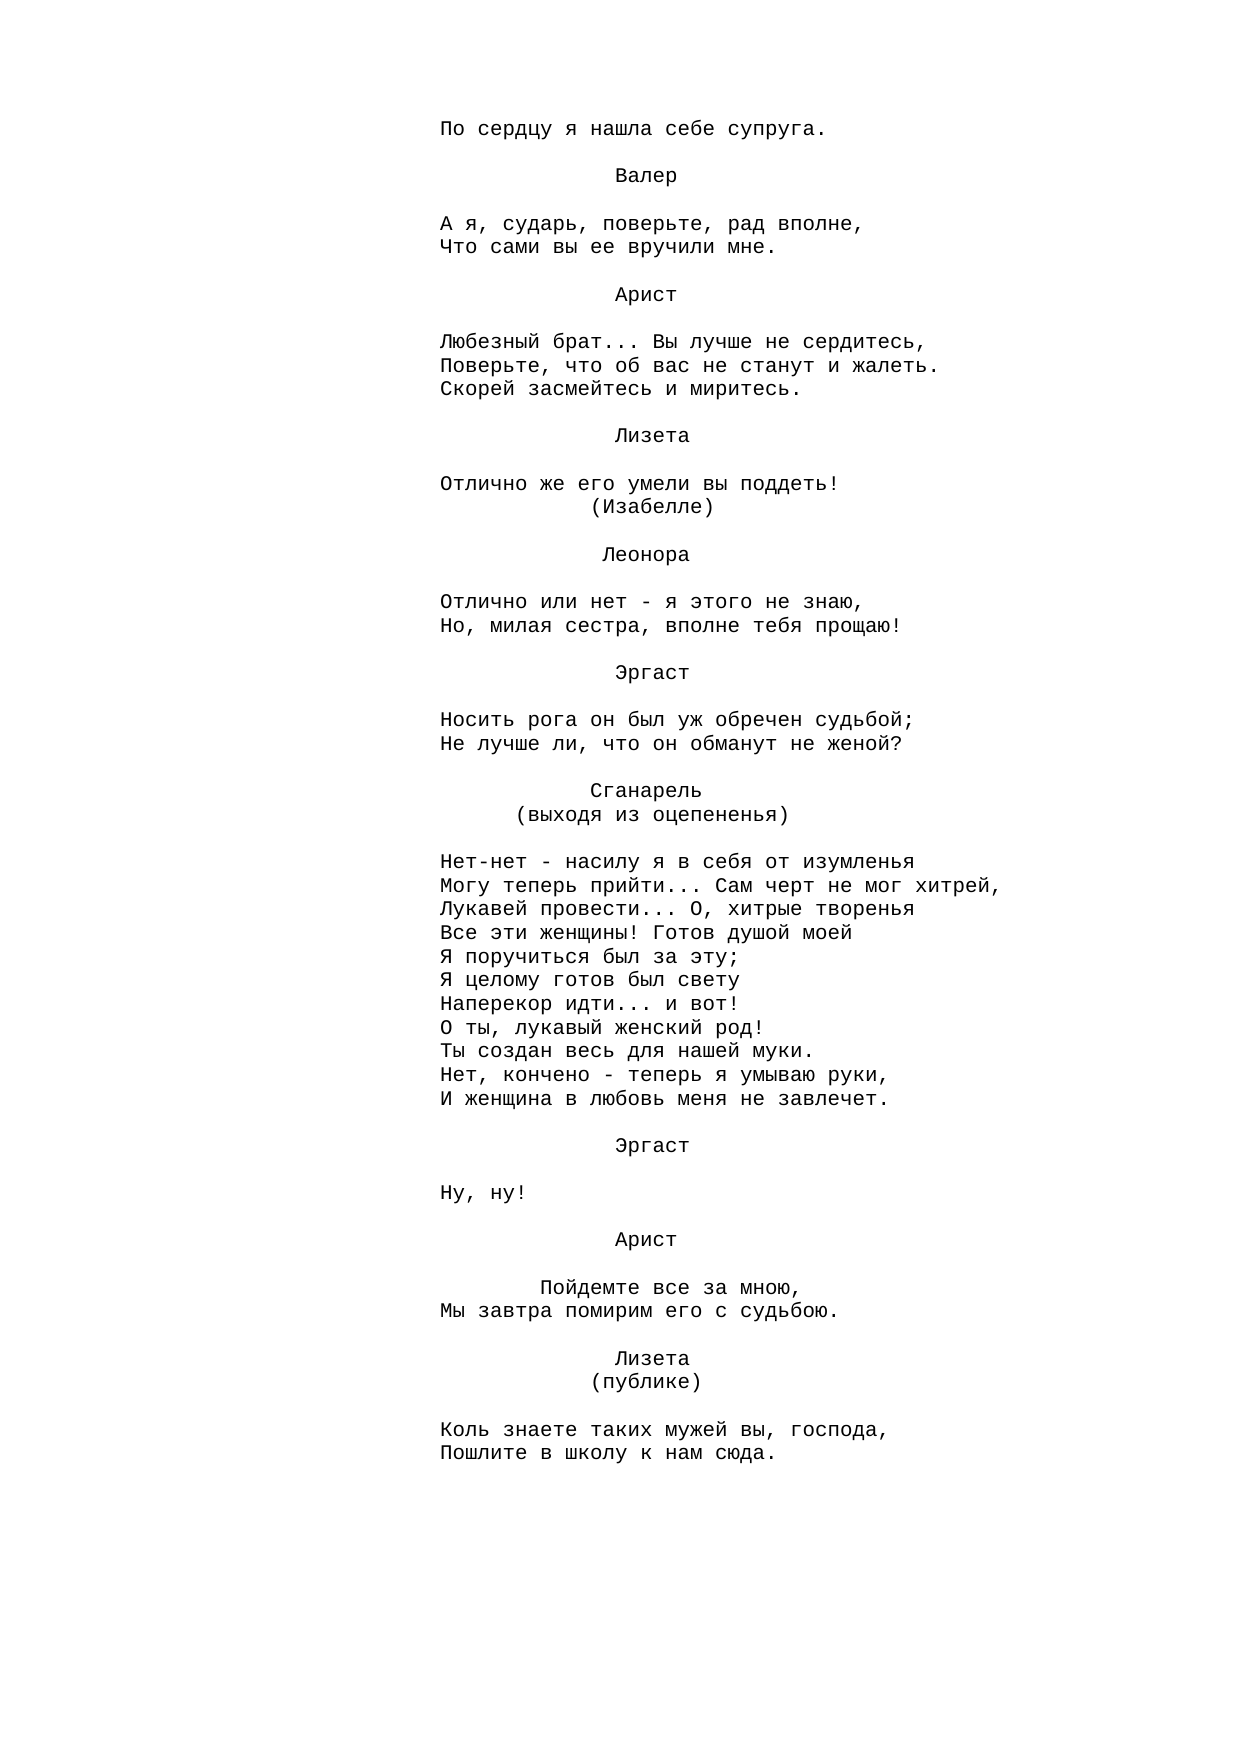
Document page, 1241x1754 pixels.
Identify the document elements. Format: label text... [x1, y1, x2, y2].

text Ты создан весь для нашей муки. [177, 1040, 1152, 1064]
text Любезный брат... Вы лучше не сердитесь, [177, 331, 1152, 354]
text Отлично же его умели вы поддеть! [177, 473, 1152, 496]
text Что сами вы ее вручили мне. [177, 236, 1152, 260]
text Пойдемте все за мною, [177, 1277, 1152, 1300]
text Леонора [177, 544, 1152, 567]
text (публике) [177, 1371, 1152, 1395]
text Могу теперь прийти... Сам черт не мог хитрей, [177, 875, 1152, 898]
text Мы завтра помирим его с судьбою. [177, 1300, 1152, 1324]
text Скорей засмейтесь и миритесь. [177, 378, 1152, 402]
text Пошлите в школу к нам сюда. [177, 1442, 1152, 1466]
text Не лучше ли, что он обманут не женой? [177, 733, 1152, 757]
text Арист [177, 1229, 1152, 1253]
text Лукавей провести... О, хитрые творенья [177, 898, 1152, 922]
text Нет, кончено - теперь я умываю руки, [177, 1064, 1152, 1088]
text Я целому готов был свету [177, 969, 1152, 993]
text Коль знаете таких мужей вы, господа, [177, 1419, 1152, 1442]
text Эргаст [177, 1135, 1152, 1158]
text Но, милая сестра, вполне тебя прощаю! [177, 615, 1152, 638]
text Сганарель [177, 780, 1152, 804]
text Все эти женщины! Готов душой моей [177, 922, 1152, 946]
text И женщина в любовь меня не завлечет. [177, 1088, 1152, 1111]
text Носить рога он был уж обречен судьбой; [177, 709, 1152, 733]
text Валер [177, 165, 1152, 189]
text А я, сударь, поверьте, рад вполне, [177, 213, 1152, 236]
text Отлично или нет - я этого не знаю, [177, 591, 1152, 615]
text (выходя из оцепененья) [177, 804, 1152, 827]
text Арист [177, 284, 1152, 307]
text Лизета [177, 426, 1152, 449]
text О ты, лукавый женский род! [177, 1017, 1152, 1040]
text Поверьте, что об вас не станут и жалеть. [177, 354, 1152, 378]
text Лизета [177, 1348, 1152, 1371]
text (Изабелле) [177, 496, 1152, 520]
text По сердцу я нашла себе супруга. [177, 118, 1152, 142]
text Ну, ну! [177, 1182, 1152, 1206]
text Нет-нет - насилу я в себя от изумленья [177, 851, 1152, 875]
text Эргаст [177, 662, 1152, 686]
text Наперекор идти... и вот! [177, 993, 1152, 1017]
text Я поручиться был за эту; [177, 946, 1152, 969]
